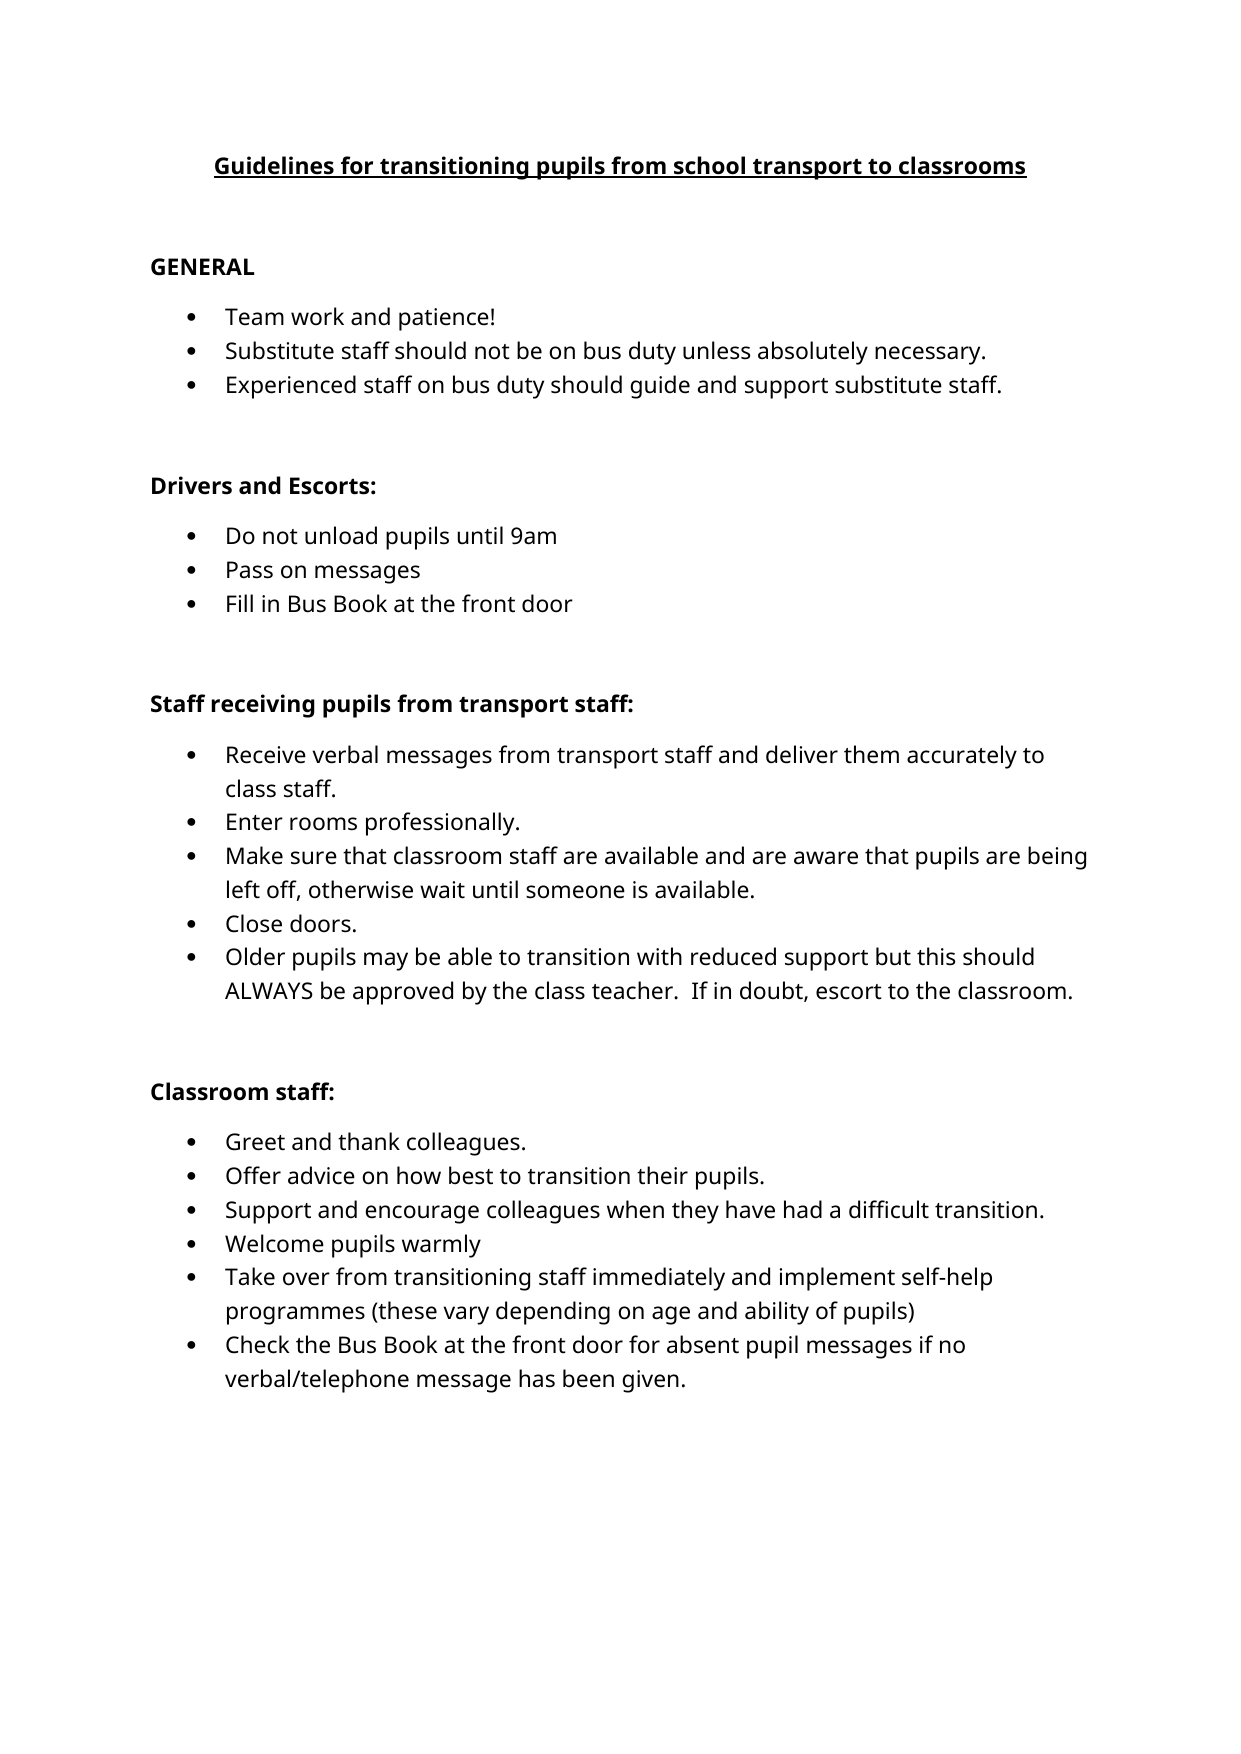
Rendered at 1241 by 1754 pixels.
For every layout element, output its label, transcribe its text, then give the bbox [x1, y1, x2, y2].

list Pass on messages [187, 554, 1090, 585]
list Check the Bus Book at the front door for absent pupil messages if no verbal/telephone message has been given. [187, 1329, 1090, 1394]
list Older pupils may be able to transition with reduced support but this should ALWAYS be approved by the class teacher. If in doubt, escort to the classroom. [187, 941, 1090, 1006]
list Receive verbal messages from transport staff and deliver them accurately to class staff. [187, 739, 1090, 804]
text Guidelines for transitioning pupils from school transport to classrooms [150, 150, 1090, 181]
list Experienced staff on bus duty should guide and support substitute staff. [187, 369, 1090, 400]
text Drivers and Escorts: [150, 469, 1090, 501]
list Enter rooms professionally. [187, 806, 1090, 837]
list Substitute staff should not be on bus duty unless absolutely necessary. [187, 335, 1090, 366]
list Support and encourage colleagues when they have had a difficult transition. [187, 1194, 1090, 1225]
text GENERAL [150, 251, 1090, 282]
list Fill in Bus Book at the front door [187, 587, 1090, 619]
text Staff receiving pupils from transport staff: [150, 688, 1090, 719]
list Offer advice on how best to transition their pupils. [187, 1160, 1090, 1191]
text Classroom staff: [150, 1076, 1090, 1107]
list Team work and patience! [187, 301, 1090, 332]
list Do not unload pupils until 9am [187, 520, 1090, 551]
list Greet and thank colleagues. [187, 1126, 1090, 1157]
list Welcome pupils warmly [187, 1227, 1090, 1259]
list Close doors. [187, 907, 1090, 939]
list Make sure that classroom staff are available and are aware that pupils are being left off, otherwise wait until someone is available. [187, 840, 1090, 905]
list Take over from transitioning staff immediately and implement self-help programmes (these vary depending on age and ability of pupils) [187, 1261, 1090, 1326]
